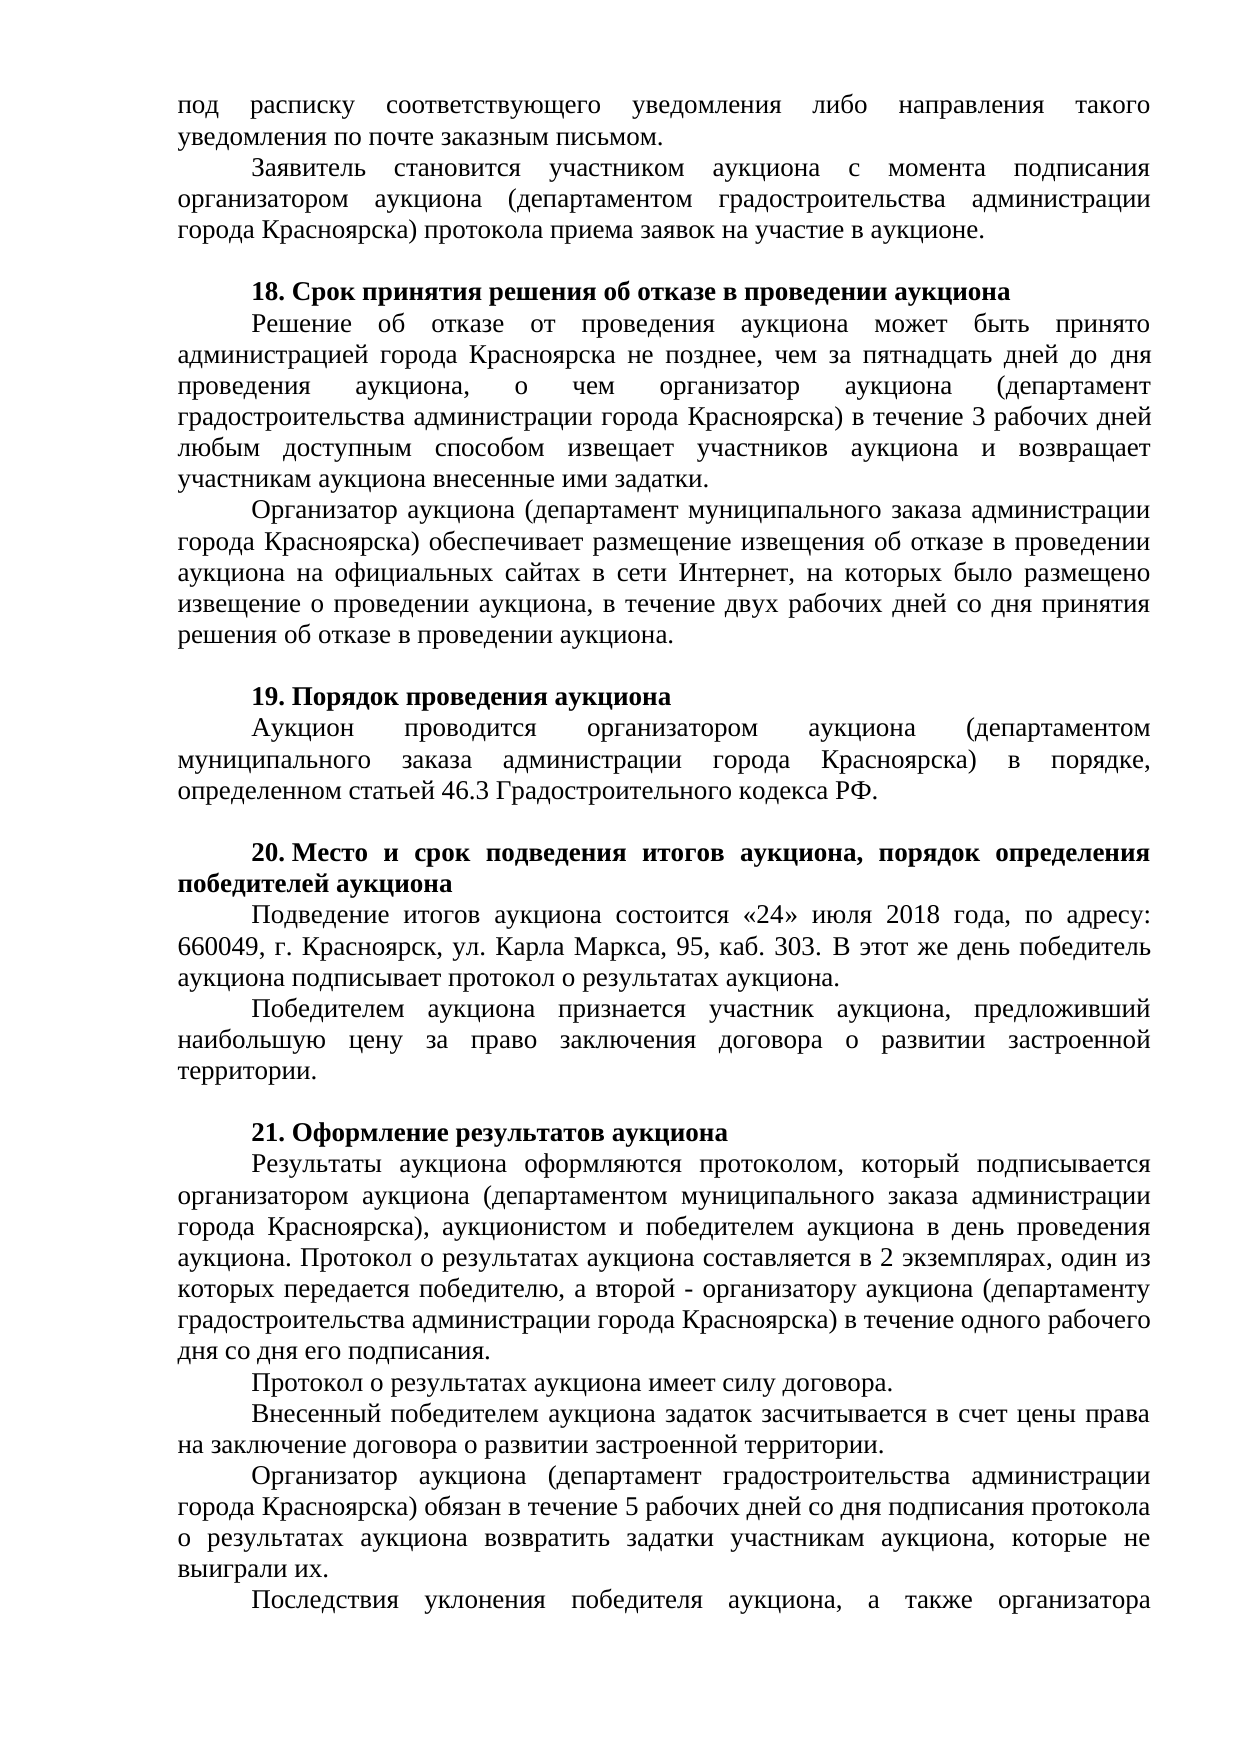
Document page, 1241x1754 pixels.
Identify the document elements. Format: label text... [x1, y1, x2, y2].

text Протокол о результатах аукциона имеет силу договора. [177, 1366, 1152, 1397]
text Решение об отказе от проведения аукциона может быть принято администрацией города Красноярска не позднее, чем за пятнадцать дней до дня проведения аукциона, о чем организатор аукциона (департамент градостроительства администрации города Красноярска) в течение 3 рабочих дней любым доступным способом извещает участников аукциона и возвращает участникам аукциона внесенные ими задатки. [177, 307, 1152, 493]
text Внесенный победителем аукциона задаток засчитывается в счет цены права на заключение договора о развитии застроенной территории. [177, 1397, 1152, 1459]
text Победителем аукциона признается участник аукциона, предложивший наибольшую цену за право заключения договора о развитии застроенной территории. [177, 992, 1152, 1085]
text Результаты аукциона оформляются протоколом, который подписывается организатором аукциона (департаментом муниципального заказа администрации города Красноярска), аукционистом и победителем аукциона в день проведения аукциона. Протокол о результатах аукциона составляется в 2 экземплярах, один из которых передается победителю, а второй - организатору аукциона (департаменту градостроительства администрации города Красноярска) в течение одного рабочего дня со дня его подписания. [177, 1148, 1152, 1366]
list 18. Срок принятия решения об отказе в проведении аукциона [177, 276, 1152, 307]
list Аукцион проводится организатором аукциона (департаментом муниципального заказа администрации города Красноярска) в порядке, определенном статьей 46.3 Градостроительного кодекса РФ. [177, 712, 1152, 805]
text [177, 89, 1152, 151]
text Организатор аукциона (департамент градостроительства администрации города Красноярска) обязан в течение 5 рабочих дней со дня подписания протокола о результатах аукциона возвратить задатки участникам аукциона, которые не выиграли их. [177, 1459, 1152, 1584]
text Заявитель становится участником аукциона с момента подписания организатором аукциона (департаментом градостроительства администрации города Красноярска) протокола приема заявок на участие в аукционе. [177, 151, 1152, 244]
text Подведение итогов аукциона состоится «24» июля 2018 года, по адресу: 660049, г. Красноярск, ул. Карла Маркса, 95, каб. 303. В этот же день победитель аукциона подписывает протокол о результатах аукциона. [177, 898, 1152, 992]
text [177, 1584, 1152, 1615]
text Организатор аукциона (департамент муниципального заказа администрации города Красноярска) обеспечивает размещение извещения об отказе в проведении аукциона на официальных сайтах в сети Интернет, на которых было размещено извещение о проведении аукциона, в течение двух рабочих дней со дня принятия решения об отказе в проведении аукциона. [177, 493, 1152, 649]
list 19. Порядок проведения аукциона [177, 680, 1152, 712]
list 21. Оформление результатов аукциона [177, 1116, 1152, 1148]
text 20. Место и срок подведения итогов аукциона, порядок определения победителей аукциона [177, 836, 1152, 898]
